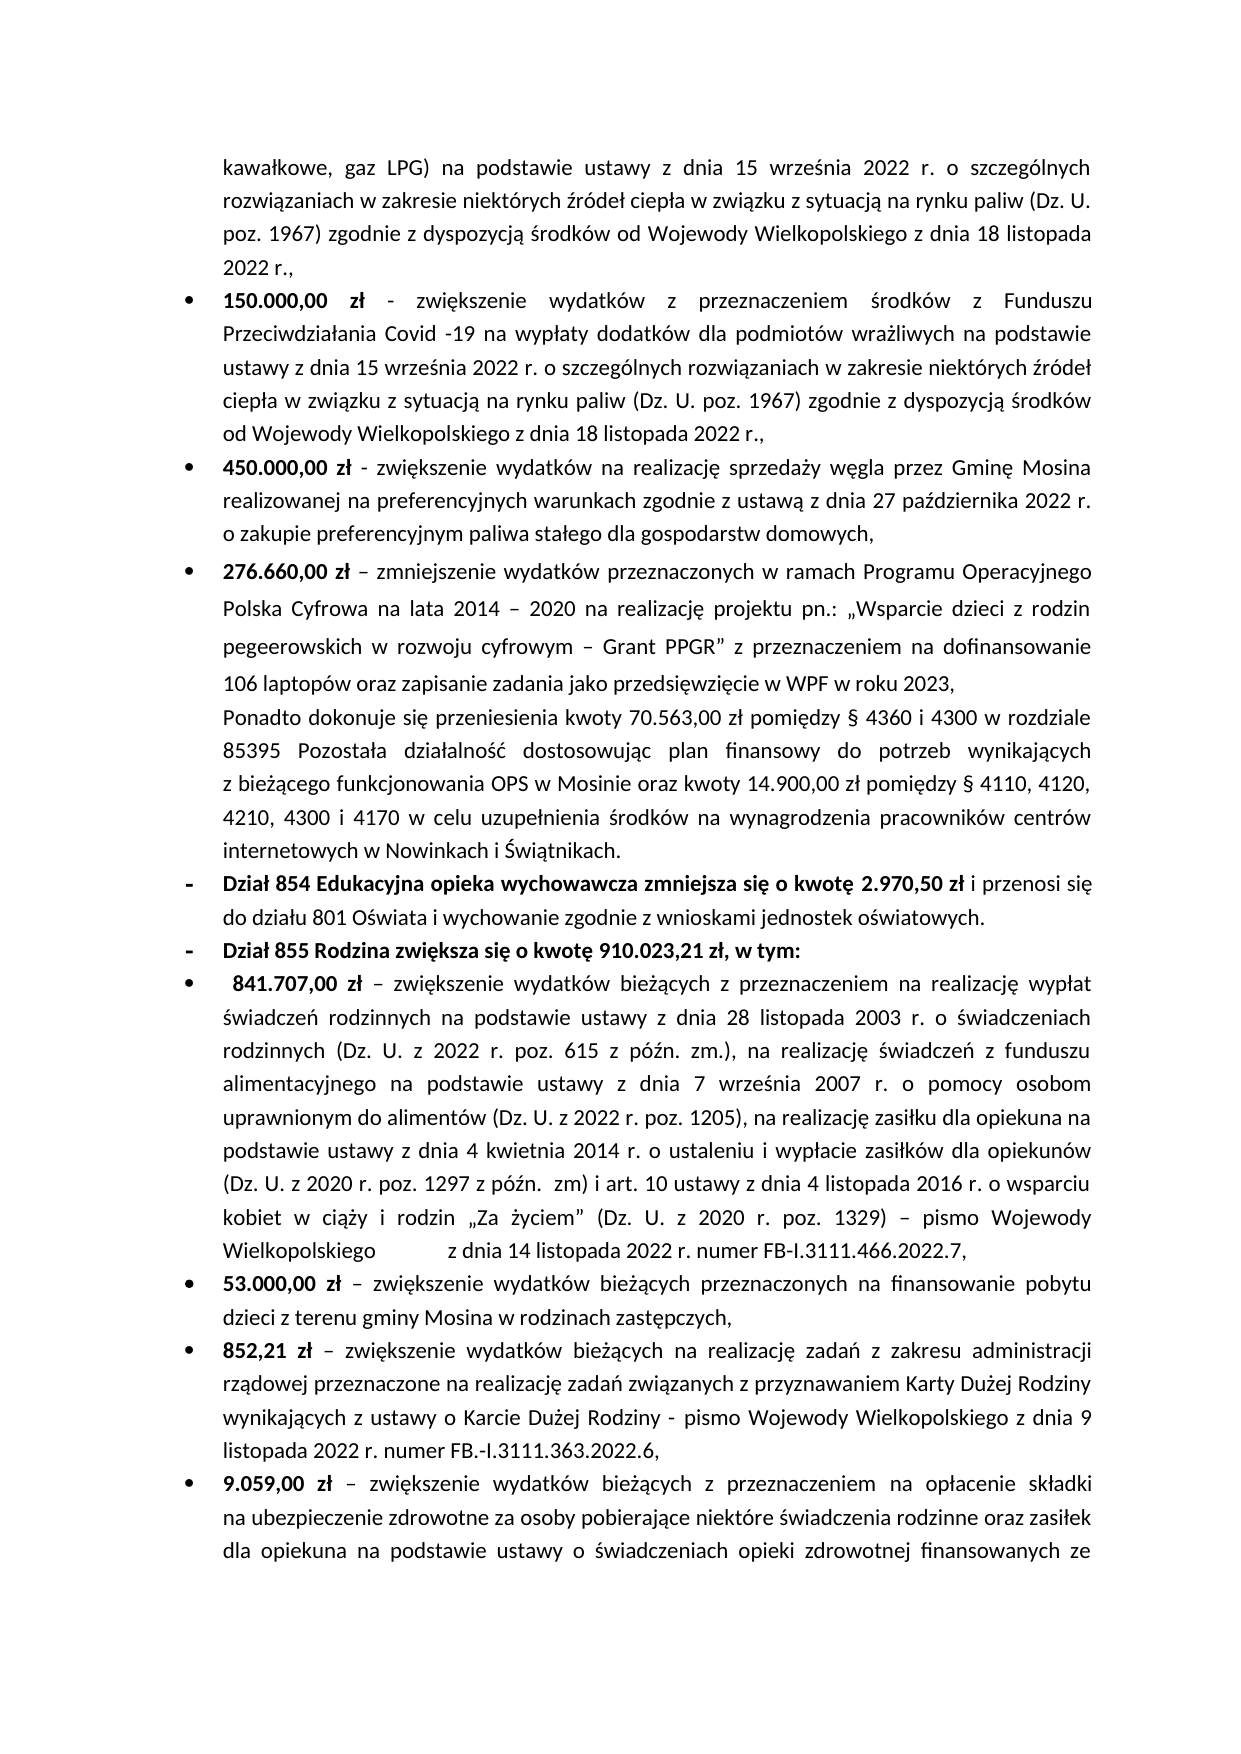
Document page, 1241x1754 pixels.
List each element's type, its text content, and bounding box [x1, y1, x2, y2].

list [185, 148, 1093, 281]
list Dział 855 Rodzina zwiększa się o kwotę 910.023,21 zł, w tym: [185, 931, 1093, 964]
list 841.707,00 zł – zwiększenie wydatków bieżących z przeznaczeniem na realizację wypłat świadczeń rodzinnych na podstawie ustawy z dnia 28 listopada 2003 r. o świadczeniach rodzinnych (Dz. U. z 2022 r. poz. 615 z późn. zm.), na realizację świadczeń z funduszu alimentacyjnego na podstawie ustawy z dnia 7 września 2007 r. o pomocy osobom uprawnionym do alimentów (Dz. U. z 2022 r. poz. 1205), na realizację zasiłku dla opiekuna na podstawie ustawy z dnia 4 kwietnia 2014 r. o ustaleniu i wypłacie zasiłków dla opiekunów (Dz. U. z 2020 r. poz. 1297 z późn. zm) i art. 10 ustawy z dnia 4 listopada 2016 r. o wsparciu kobiet w ciąży i rodzin „Za życiem” (Dz. U. z 2020 r. poz. 1329) – pismo Wojewody Wielkopolskiego z dnia 14 listopada 2022 r. numer FB-I.3111.466.2022.7, [185, 964, 1093, 1264]
list 450.000,00 zł - zwiększenie wydatków na realizację sprzedaży węgla przez Gminę Mosina realizowanej na preferencyjnych warunkach zgodnie z ustawą z dnia 27 października 2022 r. o zakupie preferencyjnym paliwa stałego dla gospodarstw domowych, [185, 448, 1093, 548]
list Dział 854 Edukacyjna opieka wychowawcza zmniejsza się o kwotę 2.970,50 zł i przenosi się do działu 801 Oświata i wychowanie zgodnie z wnioskami jednostek oświatowych. [185, 864, 1093, 931]
list Ponadto dokonuje się przeniesienia kwoty 70.563,00 zł pomiędzy § 4360 i 4300 w rozdziale 85395 Pozostała działalność dostosowując plan finansowy do potrzeb wynikających z bieżącego funkcjonowania OPS w Mosinie oraz kwoty 14.900,00 zł pomiędzy § 4110, 4120, 4210, 4300 i 4170 w celu uzupełnienia środków na wynagrodzenia pracowników centrów internetowych w Nowinkach i Świątnikach. [223, 698, 1093, 864]
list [185, 1464, 1093, 1564]
list 53.000,00 zł – zwiększenie wydatków bieżących przeznaczonych na finansowanie pobytu dzieci z terenu gminy Mosina w rodzinach zastępczych, [185, 1264, 1093, 1331]
list 276.660,00 zł – zmniejszenie wydatków przeznaczonych w ramach Programu Operacyjnego Polska Cyfrowa na lata 2014 – 2020 na realizację projektu pn.: „Wsparcie dzieci z rodzin pegeerowskich w rozwoju cyfrowym – Grant PPGR” z przeznaczeniem na dofinansowanie 106 laptopów oraz zapisanie zadania jako przedsięwzięcie w WPF w roku 2023, [185, 548, 1093, 698]
list 150.000,00 zł - zwiększenie wydatków z przeznaczeniem środków z Funduszu Przeciwdziałania Covid -19 na wypłaty dodatków dla podmiotów wrażliwych na podstawie ustawy z dnia 15 września 2022 r. o szczególnych rozwiązaniach w zakresie niektórych źródeł ciepła w związku z sytuacją na rynku paliw (Dz. U. poz. 1967) zgodnie z dyspozycją środków od Wojewody Wielkopolskiego z dnia 18 listopada 2022 r., [185, 281, 1093, 448]
list 852,21 zł – zwiększenie wydatków bieżących na realizację zadań z zakresu administracji rządowej przeznaczone na realizację zadań związanych z przyznawaniem Karty Dużej Rodziny wynikających z ustawy o Karcie Dużej Rodziny - pismo Wojewody Wielkopolskiego z dnia 9 listopada 2022 r. numer FB.-I.3111.363.2022.6, [185, 1331, 1093, 1464]
